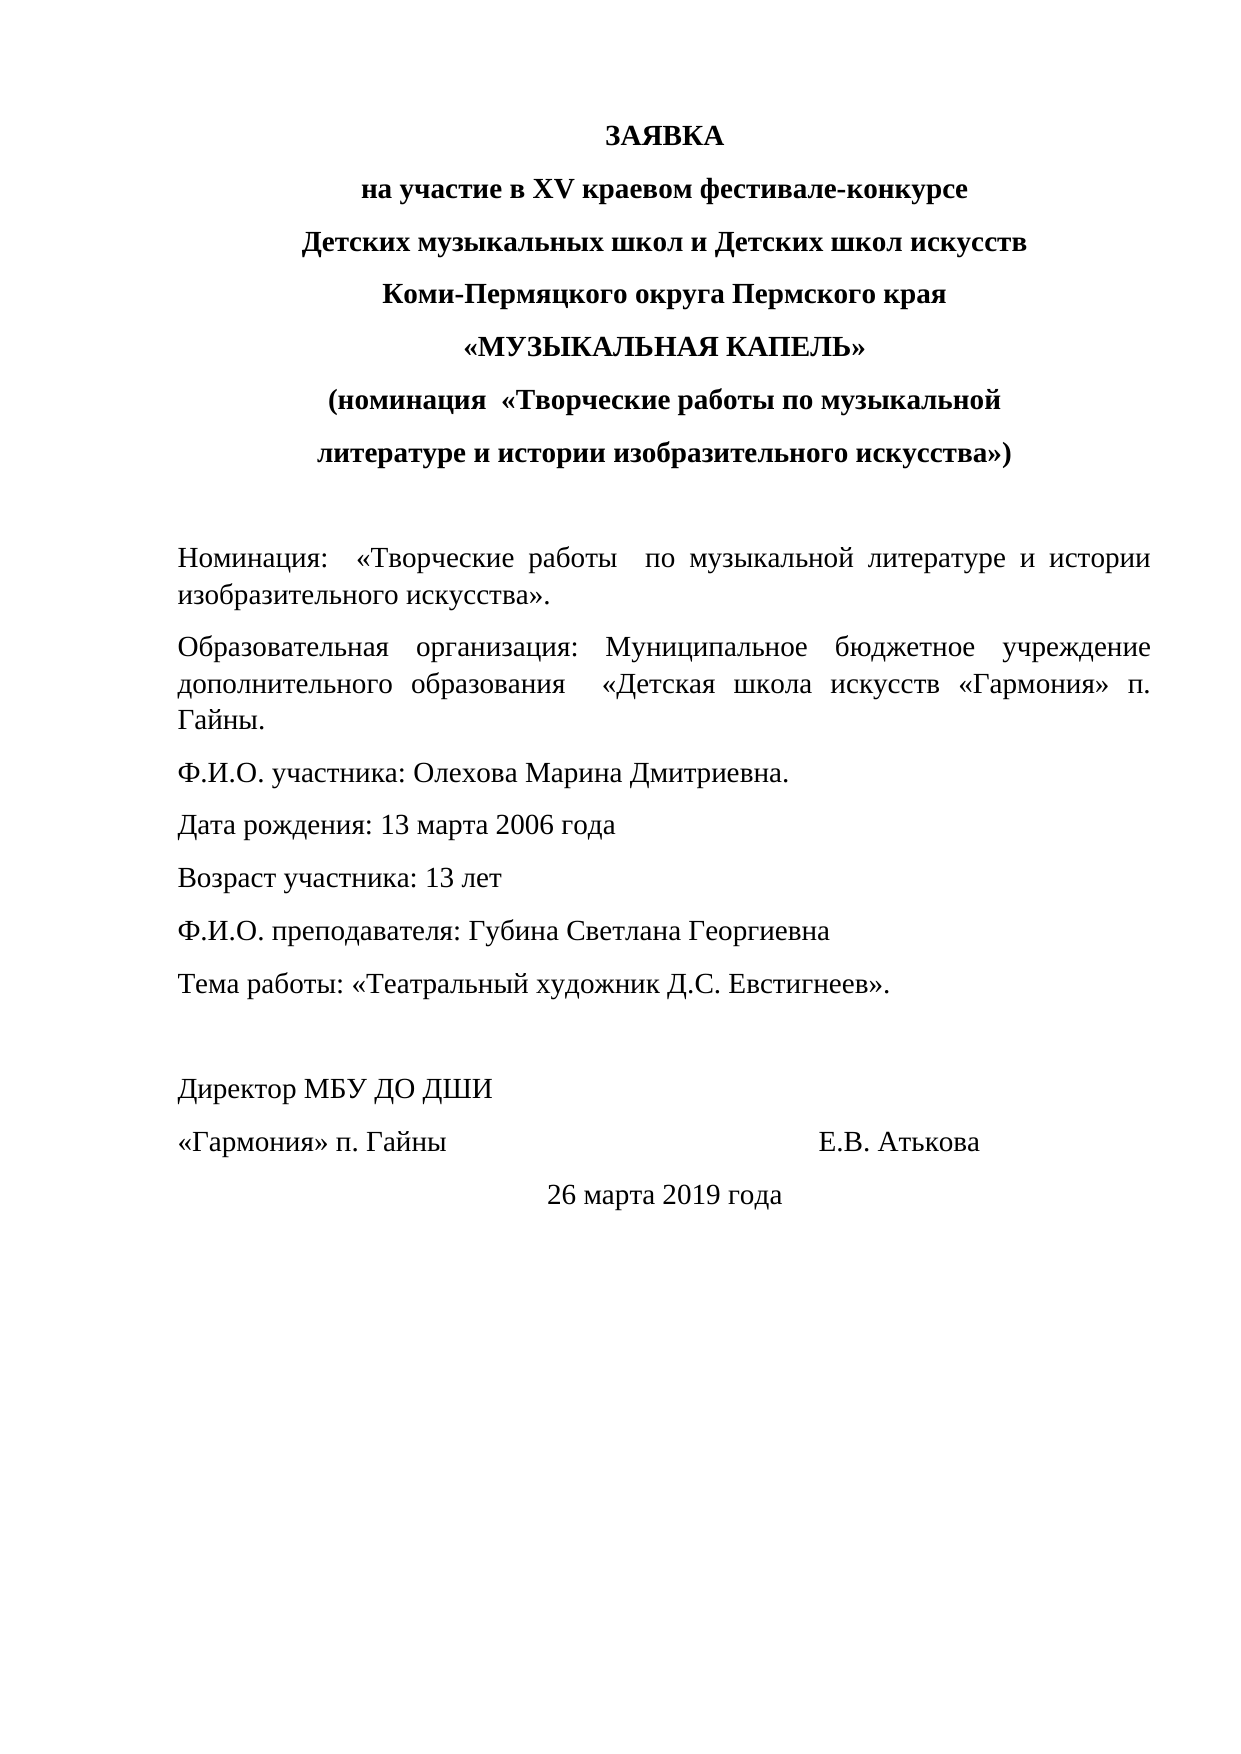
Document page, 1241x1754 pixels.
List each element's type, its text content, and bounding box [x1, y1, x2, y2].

text (номинация «Творческие работы по музыкальной [177, 382, 1152, 416]
text на участие в ХV краевом фестивале-конкурсе [177, 171, 1152, 204]
text литературе и истории изобразительного искусства») [177, 435, 1152, 468]
text «МУЗЫКАЛЬНАЯ КАПЕЛЬ» [177, 329, 1152, 363]
text Возраст участника: 13 лет [177, 860, 1152, 894]
text ЗАЯВКА [177, 118, 1152, 152]
text Ф.И.О. преподавателя: Губина Светлана Георгиевна [177, 913, 1152, 947]
text Директор МБУ ДО ДШИ [177, 1072, 1152, 1105]
text Коми-Пермяцкого округа Пермского края [177, 277, 1152, 310]
text Номинация: «Творческие работы по музыкальной литературе и истории изобразительного искусства». [177, 541, 1152, 610]
text Образовательная организация: Муниципальное бюджетное учреждение дополнительного образования «Детская школа искусств «Гармония» п. Гайны. [177, 629, 1152, 735]
text Ф.И.О. участника: Олехова Марина Дмитриевна. [177, 755, 1152, 788]
text 26 марта 2019 года [177, 1177, 1152, 1211]
text «Гармония» п. Гайны Е.В. Атькова [177, 1124, 1152, 1158]
text Тема работы: «Театральный художник Д.С. Евстигнеев». [177, 966, 1152, 999]
text Дата рождения: 13 марта 2006 года [177, 807, 1152, 841]
text Детских музыкальных школ и Детских школ искусств [177, 224, 1152, 257]
